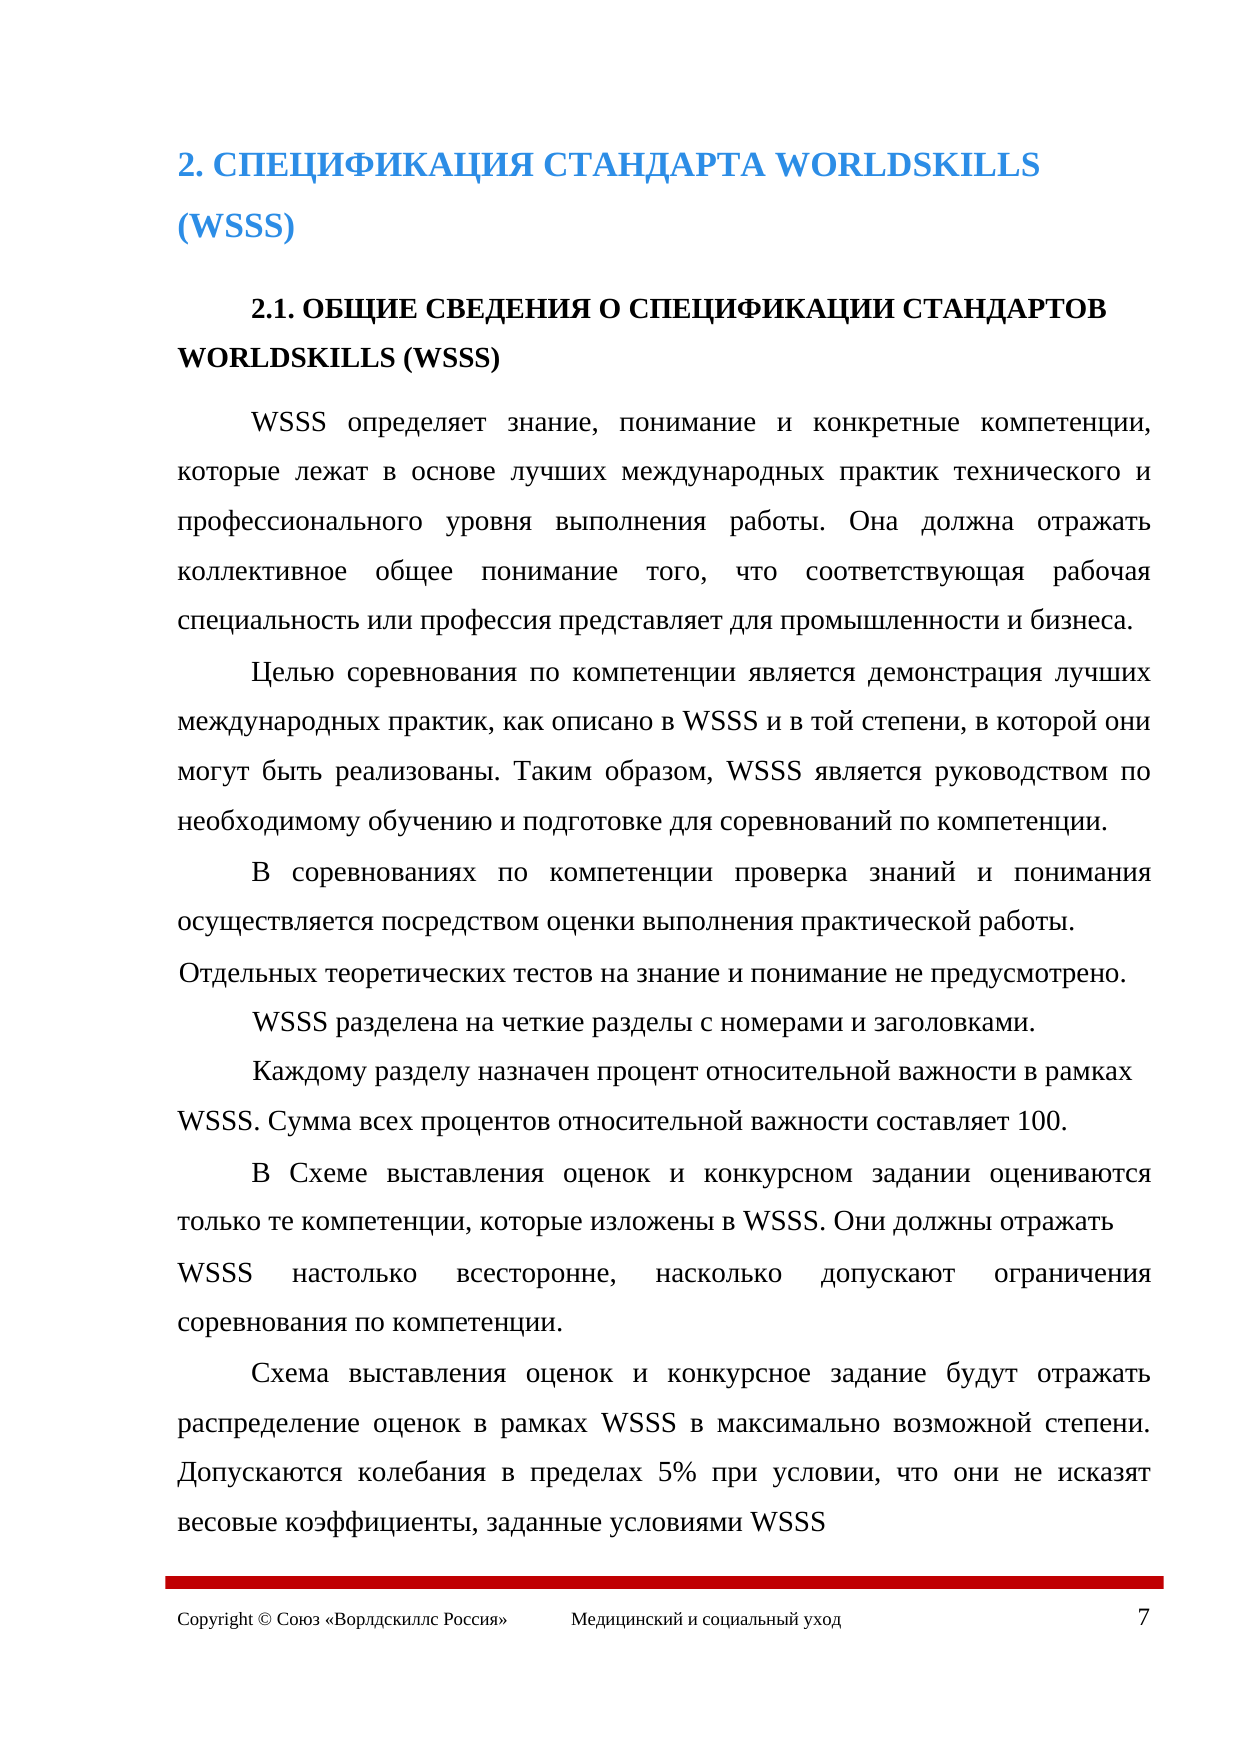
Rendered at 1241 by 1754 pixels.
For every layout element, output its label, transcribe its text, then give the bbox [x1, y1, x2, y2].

text WSSS определяет знание, понимание и конкретные компетенции, которые лежат в основе лучших международных практик технического и профессионального уровня выполнения работы. Она должна отражать коллективное общее понимание того, что соответствующая рабочая специальность или профессия представляет для промышленности и бизнеса. [177, 404, 1152, 636]
list СПЕЦИФИКАЦИЯ СТАНДАРТА WORLDSKILLS [177, 143, 1152, 184]
text Copyright © Союз «Ворлдскиллс Россия» Медицинский и социальный уход 7 [177, 1602, 1152, 1631]
list Схеме выставления оценок и конкурсном задании оцениваются только те компетенции, которые изложены в WSSS. Они должны отражать [177, 1155, 1152, 1237]
text Целью соревнования по компетенции является демонстрация лучших международных практик, как описано в WSSS и в той степени, в которой они могут быть реализованы. Таким образом, WSSS является руководством по необходимому обучению и подготовке для соревнований по компетенции. [177, 654, 1152, 836]
picture [165, 1576, 1164, 1589]
list соревнованиях по компетенции проверка знаний и понимания осуществляется посредством оценки выполнения практической работы. [177, 854, 1152, 937]
text Отдельных теоретических тестов на знание и понимание не предусмотрено. WSSS разделена на четкие разделы с номерами и заголовками. Каждому разделу назначен процент относительной важности в рамках [178, 955, 1150, 1087]
text 2.1. ОБЩИЕ СВЕДЕНИЯ О СПЕЦИФИКАЦИИ СТАНДАРТОВ WORLDSKILLS (WSSS) [177, 292, 1108, 374]
text Схема выставления оценок и конкурсное задание будут отражать распределение оценок в рамках WSSS в максимально возможной степени. Допускаются колебания в пределах 5% при условии, что они не исказят весовые коэффициенты, заданные условиями WSSS [177, 1355, 1152, 1538]
text WSSS. Сумма всех процентов относительной важности составляет 100. [177, 1103, 1152, 1137]
text WSSS настолько всесторонне, насколько допускают ограничения соревнования по компетенции. [177, 1255, 1152, 1337]
text (WSSS) [177, 204, 1152, 245]
